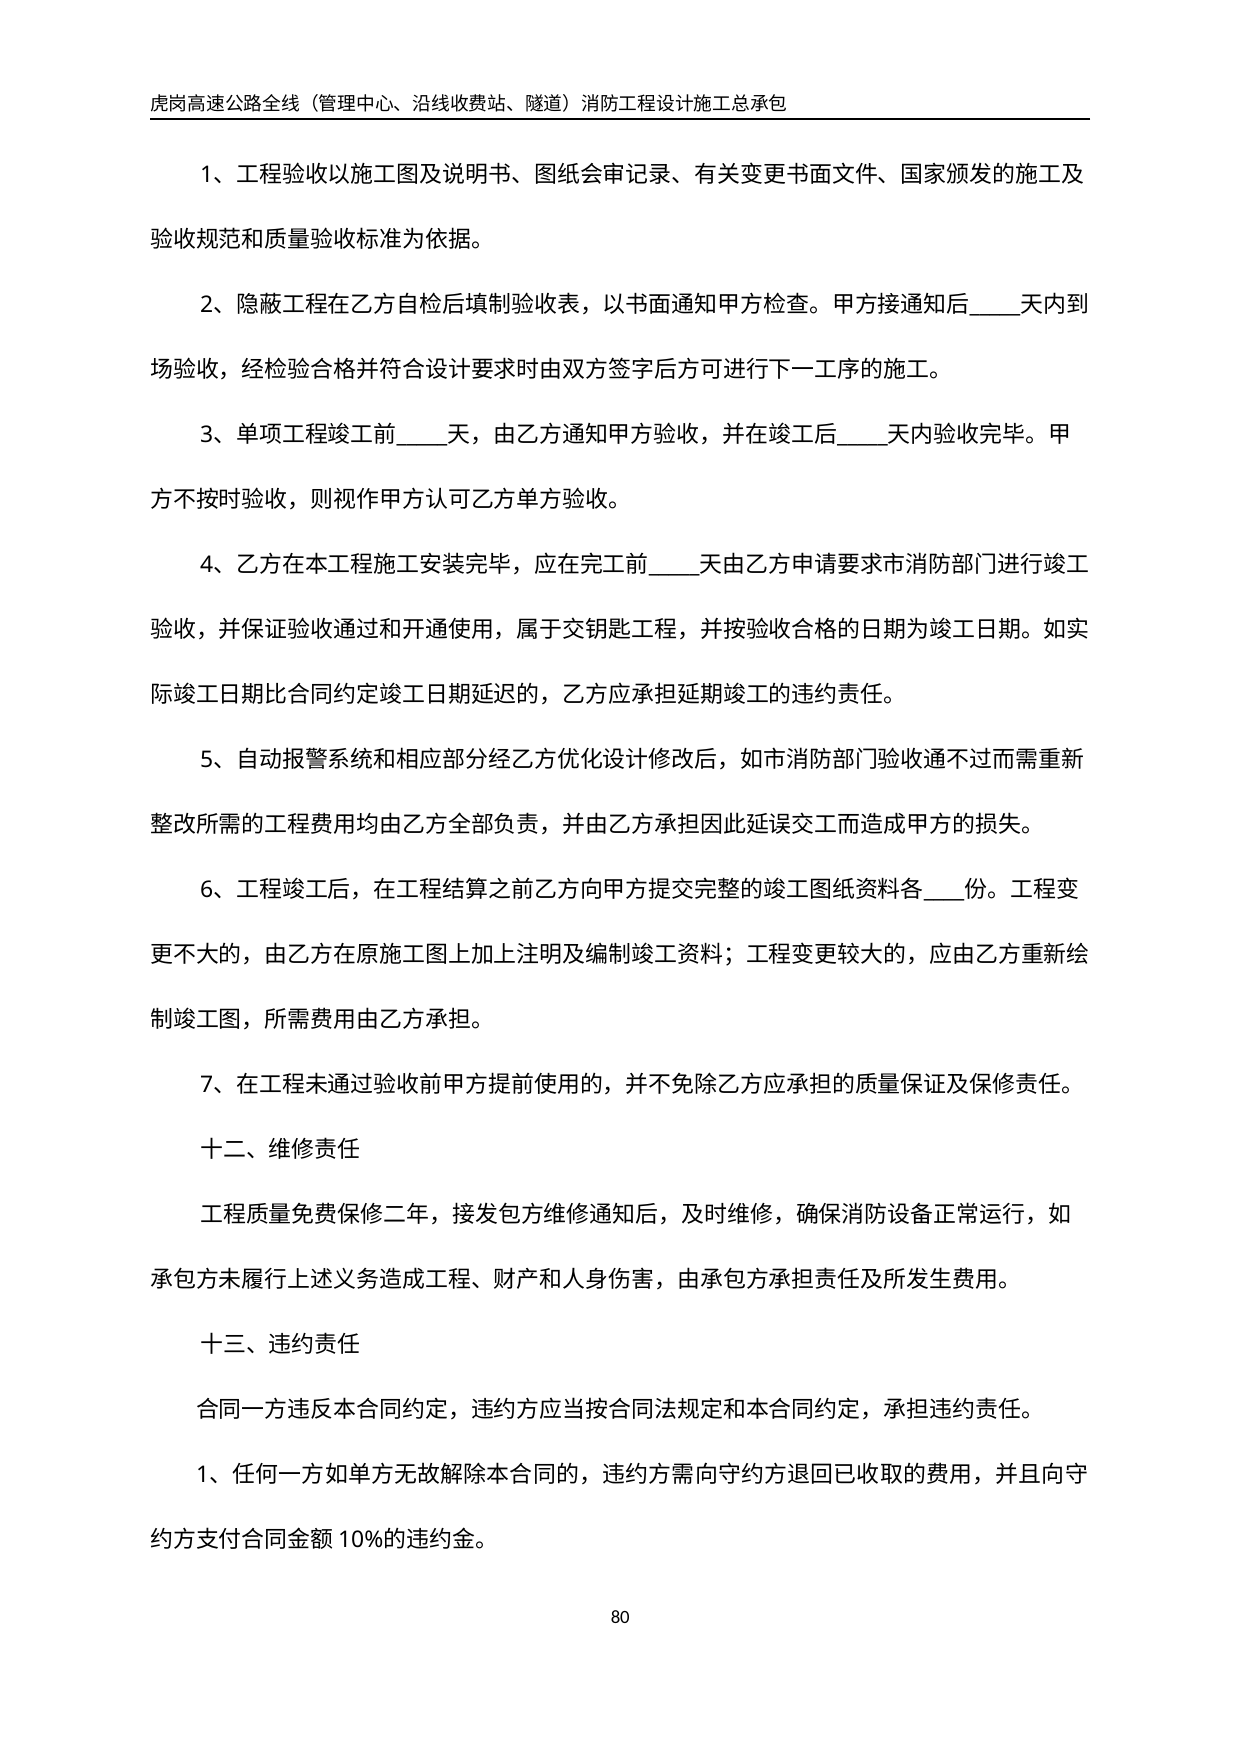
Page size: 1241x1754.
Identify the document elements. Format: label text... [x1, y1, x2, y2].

text 合同一方违反本合同约定，违约方应当按合同法规定和本合同约定，承担违约责任。 [150, 1375, 1090, 1440]
text 1、工程验收以施工图及说明书、图纸会审记录、有关变更书面文件、国家颁发的施工及验收规范和质量验收标准为依据。 [150, 140, 1090, 270]
text 7、在工程未通过验收前甲方提前使用的，并不免除乙方应承担的质量保证及保修责任。 [150, 1050, 1090, 1115]
text 5、自动报警系统和相应部分经乙方优化设计修改后，如市消防部门验收通不过而需重新整改所需的工程费用均由乙方全部负责，并由乙方承担因此延误交工而造成甲方的损失。 [150, 725, 1090, 855]
text 2、隐蔽工程在乙方自检后填制验收表，以书面通知甲方检查。甲方接通知后_____天内到场验收，经检验合格并符合设计要求时由双方签字后方可进行下一工序的施工。 [150, 270, 1090, 400]
text 4、乙方在本工程施工安装完毕，应在完工前_____天由乙方申请要求市消防部门进行竣工验收，并保证验收通过和开通使用，属于交钥匙工程，并按验收合格的日期为竣工日期。如实际竣工日期比合同约定竣工日期延迟的，乙方应承担延期竣工的违约责任。 [150, 530, 1090, 725]
text 十三、违约责任 [150, 1310, 1090, 1375]
text 6、工程竣工后，在工程结算之前乙方向甲方提交完整的竣工图纸资料各____份。工程变更不大的，由乙方在原施工图上加上注明及编制竣工资料；工程变更较大的，应由乙方重新绘制竣工图，所需费用由乙方承担。 [150, 855, 1090, 1050]
text 1、任何一方如单方无故解除本合同的，违约方需向守约方退回已收取的费用，并且向守约方支付合同金额10%的违约金。 [150, 1440, 1090, 1570]
text 十二、维修责任 [150, 1115, 1090, 1180]
text 工程质量免费保修二年，接发包方维修通知后，及时维修，确保消防设备正常运行，如承包方未履行上述义务造成工程、财产和人身伤害，由承包方承担责任及所发生费用。 [150, 1180, 1090, 1310]
text 3、单项工程竣工前_____天，由乙方通知甲方验收，并在竣工后_____天内验收完毕。甲方不按时验收，则视作甲方认可乙方单方验收。 [150, 400, 1090, 530]
